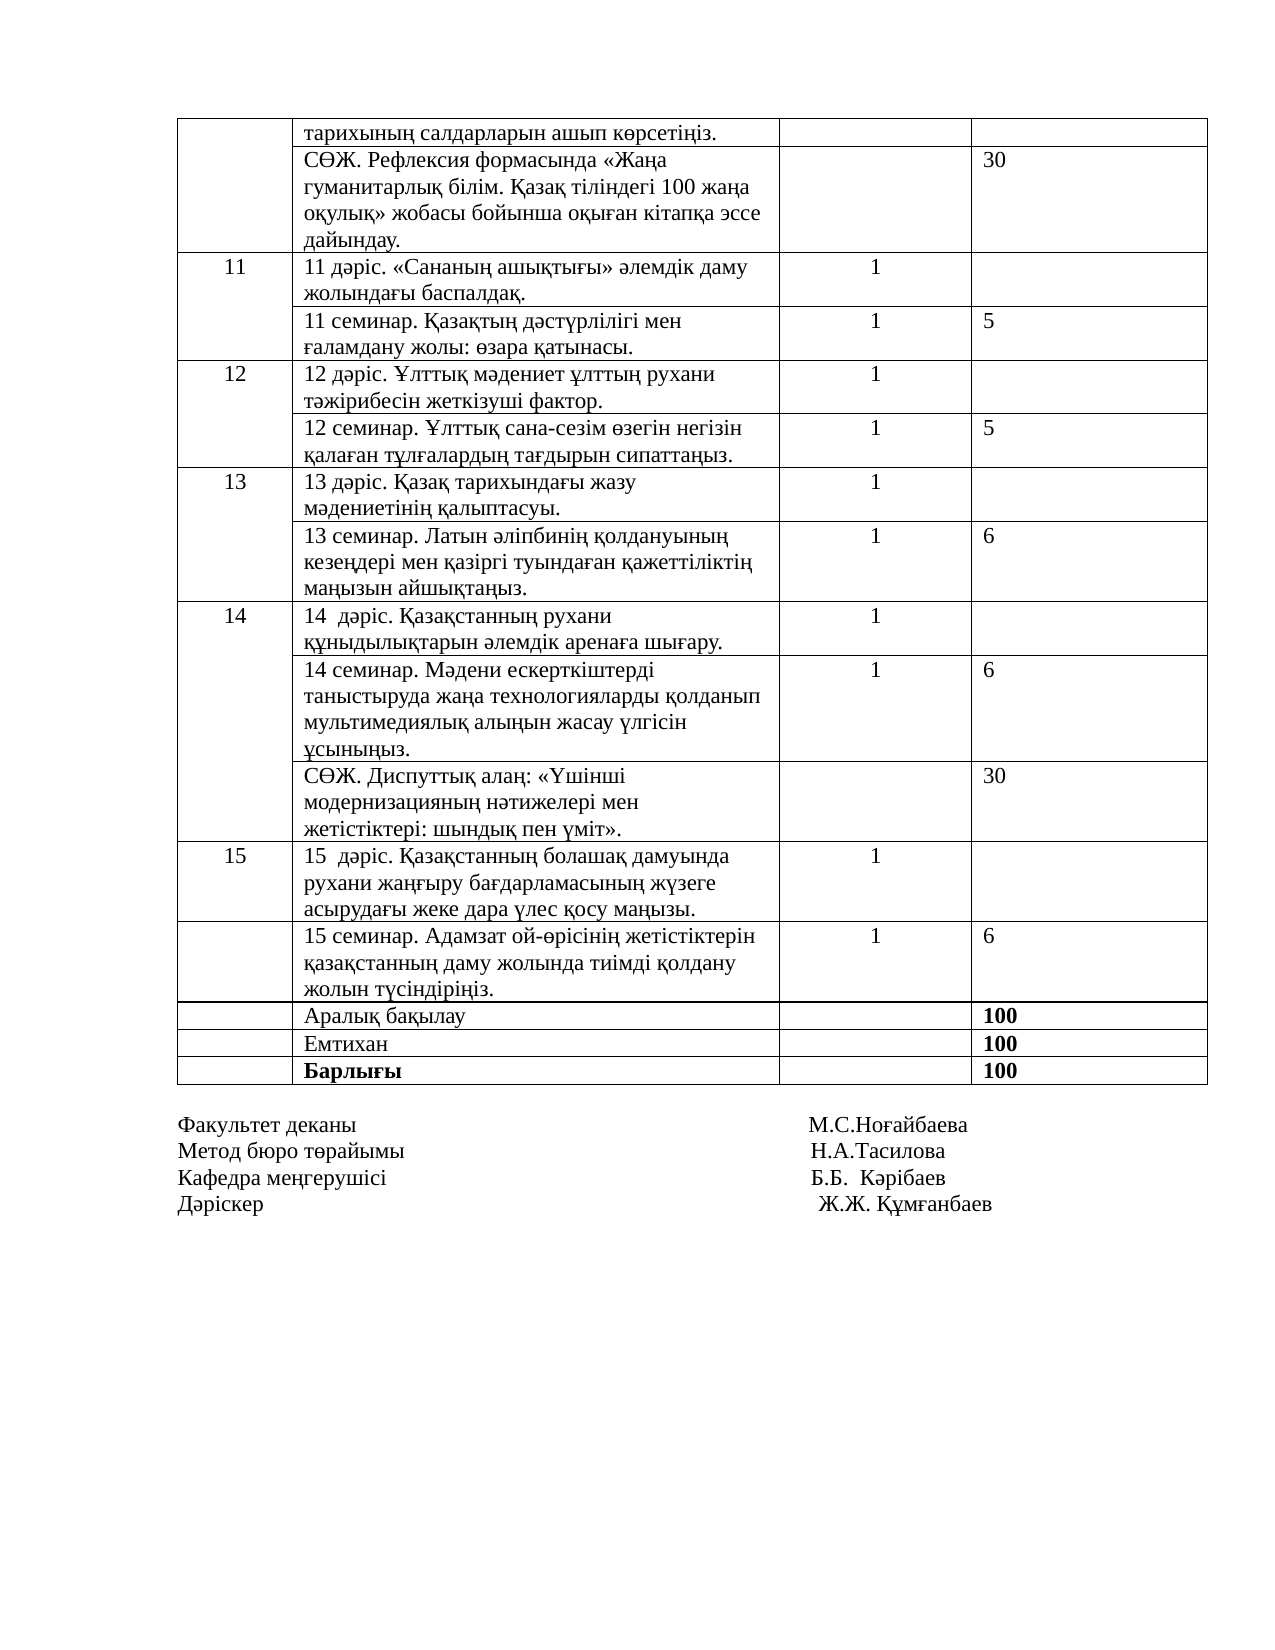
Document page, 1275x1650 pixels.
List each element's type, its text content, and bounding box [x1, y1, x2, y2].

table_cell 13 семинар. Латын әліпбинің қолдануының кезеңдері мен қазіргі туындаған қажеттіліктің маңызын айшықтаңыз. [293, 522, 779, 601]
table_cell 12 семинар. Ұлттық сана-сезім өзегін негізін қалаған тұлғалардың тағдырын сипаттаңыз. [293, 414, 779, 467]
table_cell [972, 842, 1207, 921]
table_cell [780, 762, 971, 841]
table_cell 1 [780, 842, 971, 921]
table_cell 1 [780, 361, 971, 413]
table_cell 14 [178, 602, 292, 841]
table_cell 100 [972, 1057, 1207, 1083]
table_cell 1 [780, 522, 971, 601]
table_cell 1 [780, 119, 971, 146]
table_cell 1 [780, 922, 971, 1001]
table_cell 11 дәріс. «Сананың ашықтығы» әлемдік даму жолындағы баспалдақ. [293, 253, 779, 306]
table_cell 11 [178, 253, 292, 359]
table_cell СӨЖ. Рефлексия формасында «Жаңа гуманитарлық білім. Қазақ тіліндегі 100 жаңа оқулық» жобасы бойынша оқыған кітапқа эссе дайындау. [293, 147, 779, 252]
table_cell Барлығы [293, 1057, 779, 1083]
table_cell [293, 119, 779, 146]
table_cell 15 [178, 842, 292, 921]
table_cell 30 [972, 762, 1207, 841]
table_cell [178, 1057, 292, 1083]
table_cell 1 [780, 468, 971, 521]
table_cell 100 [972, 1003, 1207, 1029]
table_cell СӨЖ. Диспуттық алаң: «Үшінші модернизацияның нәтижелері мен жетістіктері: шындық пен үміт». [293, 762, 779, 841]
table_cell [972, 602, 1207, 654]
table_cell 13 [178, 468, 292, 601]
table_cell [178, 1003, 292, 1029]
table_cell 1 [780, 307, 971, 359]
table_cell [972, 361, 1207, 413]
table_cell 6 [972, 656, 1207, 761]
table_cell 13 дәріс. Қазақ тарихындағы жазу мәдениетінің қалыптасуы. [293, 468, 779, 521]
table_cell [780, 1003, 971, 1029]
table_cell 5 [972, 414, 1207, 467]
table_cell 14 семинар. Мәдени ескерткіштерді таныстыруда жаңа технологияларды қолданып мультимедиялық алыңын жасау үлгісін ұсыныңыз. [293, 656, 779, 761]
table_cell 14 дәріс. Қазақстанның рухани құныдылықтарын әлемдік аренаға шығару. [293, 602, 779, 654]
table_cell 1 [780, 253, 971, 306]
text Метод бюро төрайымы Н.А.Тасилова [177, 1137, 1216, 1164]
table_cell 6 [972, 922, 1207, 1001]
table_cell 1 [780, 602, 971, 654]
table_cell [972, 253, 1207, 306]
table_cell 11 семинар. Қазақтың дәстүрлілігі мен ғаламдану жолы: өзара қатынасы. [293, 307, 779, 359]
table_cell 12 [178, 361, 292, 467]
table_cell 5 [972, 307, 1207, 359]
table_cell Аралық бақылау [293, 1003, 779, 1029]
table_cell 15 семинар. Адамзат ой-өрісінің жетістіктерін қазақстанның даму жолында тиімді қолдану жолын түсіндіріңіз. [293, 922, 779, 1001]
table_cell Емтихан [293, 1030, 779, 1056]
table_cell [780, 1030, 971, 1056]
table_cell [780, 1057, 971, 1083]
text Кафедра меңгерушісі Б.Б. Кәрібаев [177, 1164, 1216, 1190]
table_cell 6 [972, 522, 1207, 601]
table_cell 6 [972, 119, 1207, 146]
table_cell [972, 468, 1207, 521]
table_cell [178, 922, 292, 1001]
table_cell [780, 147, 971, 252]
table_cell 15 дәріс. Қазақстанның болашақ дамуында рухани жаңғыру бағдарламасының жүзеге асырудағы жеке дара үлес қосу маңызы. [293, 842, 779, 921]
table_cell 1 [780, 656, 971, 761]
table_cell 1 [780, 414, 971, 467]
table_cell 30 [972, 147, 1207, 252]
table_cell [178, 1030, 292, 1056]
text Дәріскер Ж.Ж. Құмғанбаев [177, 1190, 1216, 1216]
table_cell 100 [972, 1030, 1207, 1056]
text Факультет деканы М.С.Ноғайбаева [177, 1111, 1216, 1137]
table_cell 12 дәріс. Ұлттық мəдениет ұлттың рухани тəжірибесін жеткізуші фактор. [293, 361, 779, 413]
